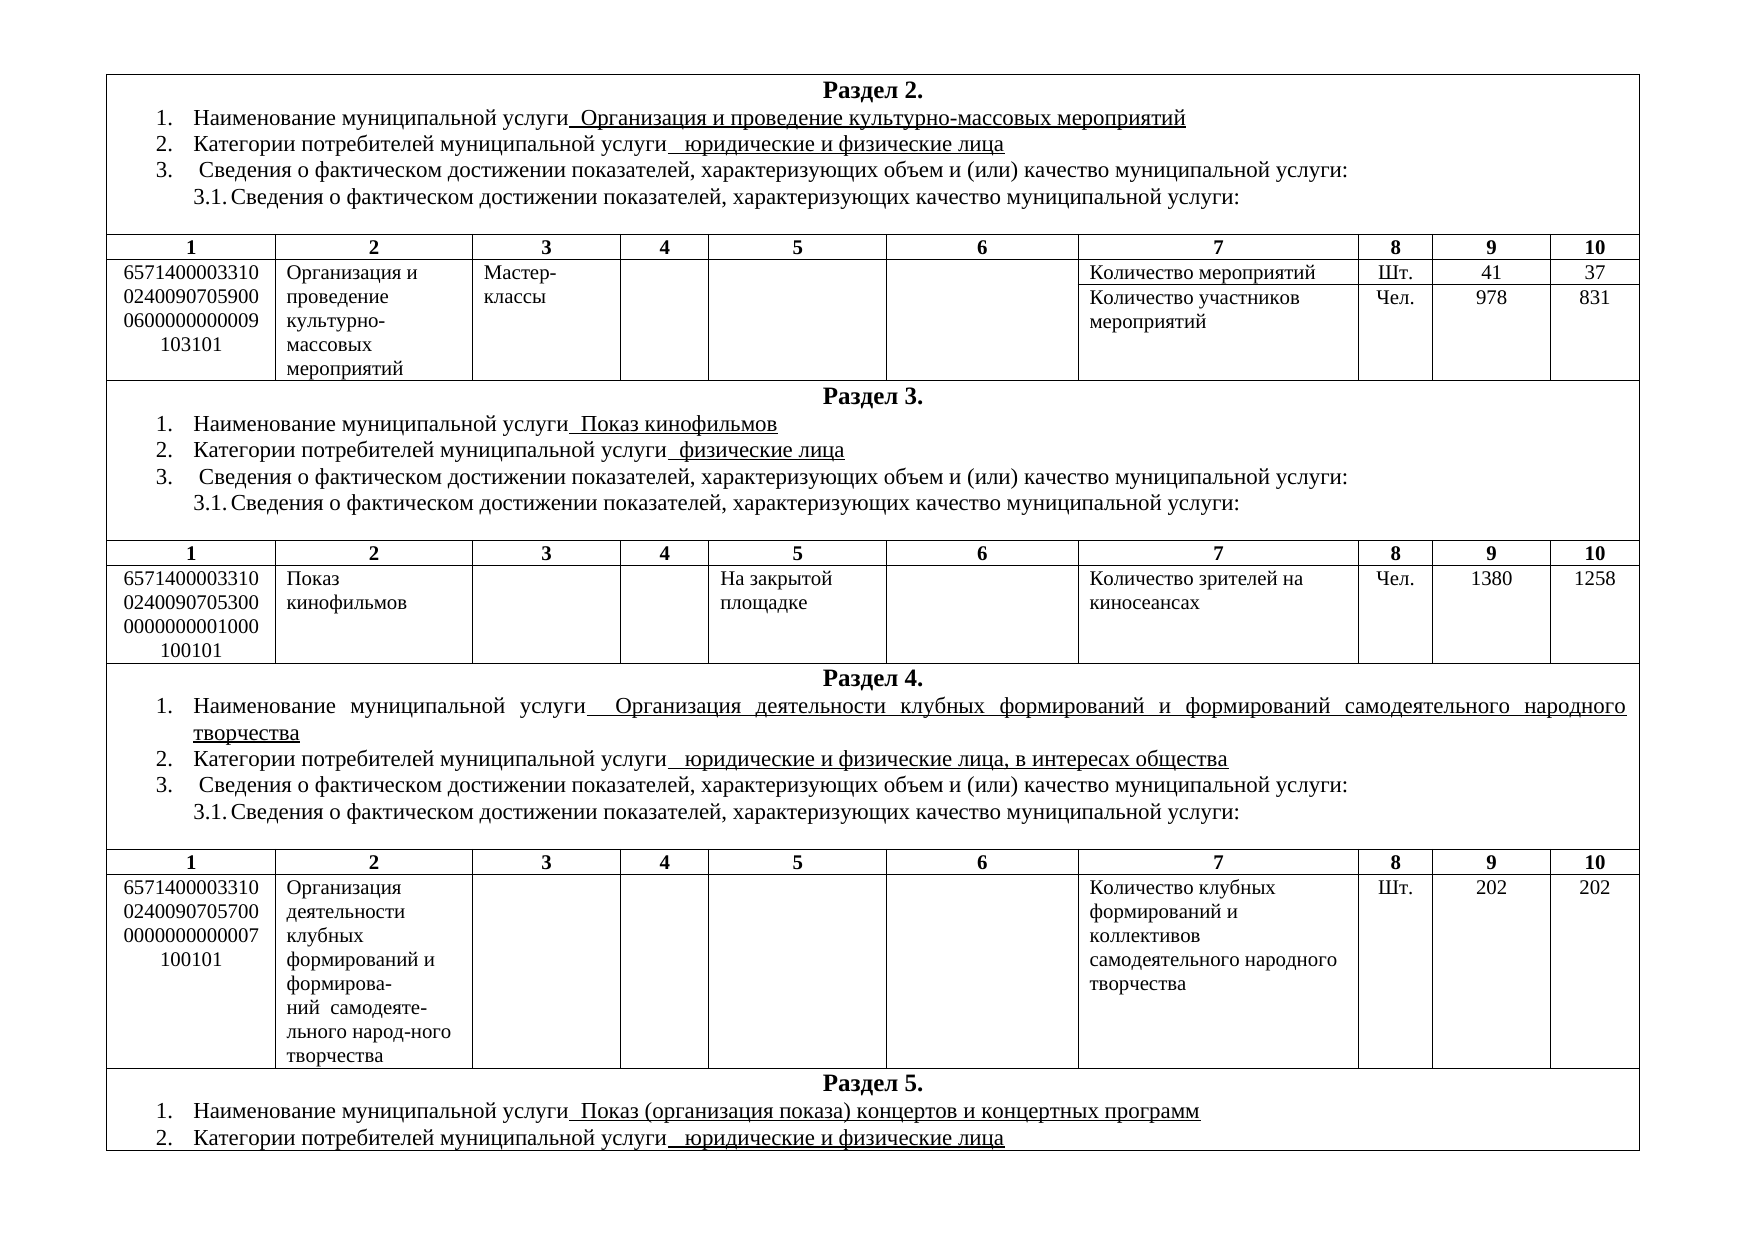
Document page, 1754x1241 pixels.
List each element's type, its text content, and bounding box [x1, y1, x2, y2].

table_cell 3 [473, 850, 620, 874]
table_cell 1 [107, 235, 275, 259]
table_cell 8 [1359, 541, 1432, 565]
table_cell 6571400003310 0240090705700 0000000000007 100101 [107, 875, 275, 1067]
table_cell Количество зрителей на киносеансах [1079, 566, 1358, 662]
table_cell Количество клубных формирований и коллективов самодеятельного народного творчества [1079, 875, 1358, 1067]
table_cell 9 [1433, 235, 1550, 259]
table_cell 6 [887, 541, 1078, 565]
table_cell 4 [621, 850, 708, 874]
table_cell 6571400003310 0240090705900 0600000000009 103101 [107, 260, 275, 380]
table_cell 978 [1433, 285, 1550, 380]
table_cell 6 [887, 850, 1078, 874]
table_cell 202 [1433, 875, 1550, 1067]
table_cell 6 [887, 235, 1078, 259]
table_cell 37 [1551, 260, 1639, 284]
table_cell 6571400003310 0240090705300 0000000001000 100101 [107, 566, 275, 662]
table_cell На закрытой площадке [709, 566, 886, 662]
table_cell Организация и проведение культурно-массовых мероприятий [276, 260, 472, 380]
table_cell 7 [1079, 541, 1358, 565]
table_cell 4 [621, 235, 708, 259]
table_cell [887, 566, 1078, 662]
table_cell Раздел 3. Наименование муниципальной услуги Показ кинофильмов Категории потребителей муниципальной услуги физические лица Сведения о фактическом достижении показателей, характеризующих объем и (или) качество муниципальной услуги: Сведения о фактическом достижении показателей, характеризующих качество муниципальной услуги: [107, 381, 1639, 540]
table_cell 8 [1359, 235, 1432, 259]
table_cell [887, 875, 1078, 1067]
table_cell 8 [1359, 850, 1432, 874]
table_cell [887, 260, 1078, 380]
table_cell Чел. [1359, 285, 1432, 380]
table_cell 2 [276, 541, 472, 565]
table_cell 7 [1079, 235, 1358, 259]
table_cell [621, 875, 708, 1067]
table_cell 41 [1433, 260, 1550, 284]
table_cell 9 [1433, 541, 1550, 565]
table_cell 10 [1551, 235, 1639, 259]
table_cell 1 [107, 541, 275, 565]
table_cell 2 [276, 235, 472, 259]
table_cell 10 [1551, 541, 1639, 565]
table_cell 1 [107, 850, 275, 874]
table_cell Мастер-классы [473, 260, 620, 380]
table_cell 5 [709, 850, 886, 874]
table_cell 10 [1551, 850, 1639, 874]
table_cell Шт. [1359, 260, 1432, 284]
table_cell [621, 566, 708, 662]
table_cell 202 [1551, 875, 1639, 1067]
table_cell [107, 1069, 1639, 1150]
table_cell Организация деятельности клубных формирований и формирова- ний самодеяте-льного народ-ного творчества [276, 875, 472, 1067]
table_cell [709, 260, 886, 380]
table_cell Чел. [1359, 566, 1432, 662]
table_cell 9 [1433, 850, 1550, 874]
table_cell 831 [1551, 285, 1639, 380]
table_cell 3 [473, 541, 620, 565]
table_cell 3 [473, 235, 620, 259]
table_cell 1258 [1551, 566, 1639, 662]
table_cell Шт. [1359, 875, 1432, 1067]
table_cell 5 [709, 541, 886, 565]
table_cell Показ кинофильмов [276, 566, 472, 662]
table_cell [473, 875, 620, 1067]
table_cell 1380 [1433, 566, 1550, 662]
table_cell Количество мероприятий [1079, 260, 1358, 284]
table_cell Раздел 2. Наименование муниципальной услуги Организация и проведение культурно-массовых мероприятий Категории потребителей муниципальной услуги юридические и физические лица Сведения о фактическом достижении показателей, характеризующих объем и (или) качество муниципальной услуги: Сведения о фактическом достижении показателей, характеризующих качество муниципальной услуги: [107, 75, 1639, 234]
table_cell 5 [709, 235, 886, 259]
table_cell Раздел 4. Наименование муниципальной услуги Организация деятельности клубных формирований и формирований самодеятельного народного творчества Категории потребителей муниципальной услуги юридические и физические лица, в интересах общества Сведения о фактическом достижении показателей, характеризующих объем и (или) качество муниципальной услуги: Сведения о фактическом достижении показателей, характеризующих качество муниципальной услуги: [107, 664, 1639, 849]
table_cell 2 [276, 850, 472, 874]
table_cell 4 [621, 541, 708, 565]
table_cell [709, 875, 886, 1067]
table_cell 7 [1079, 850, 1358, 874]
table_cell [473, 566, 620, 662]
table_cell [621, 260, 708, 380]
table_cell Количество участников мероприятий [1079, 285, 1358, 380]
